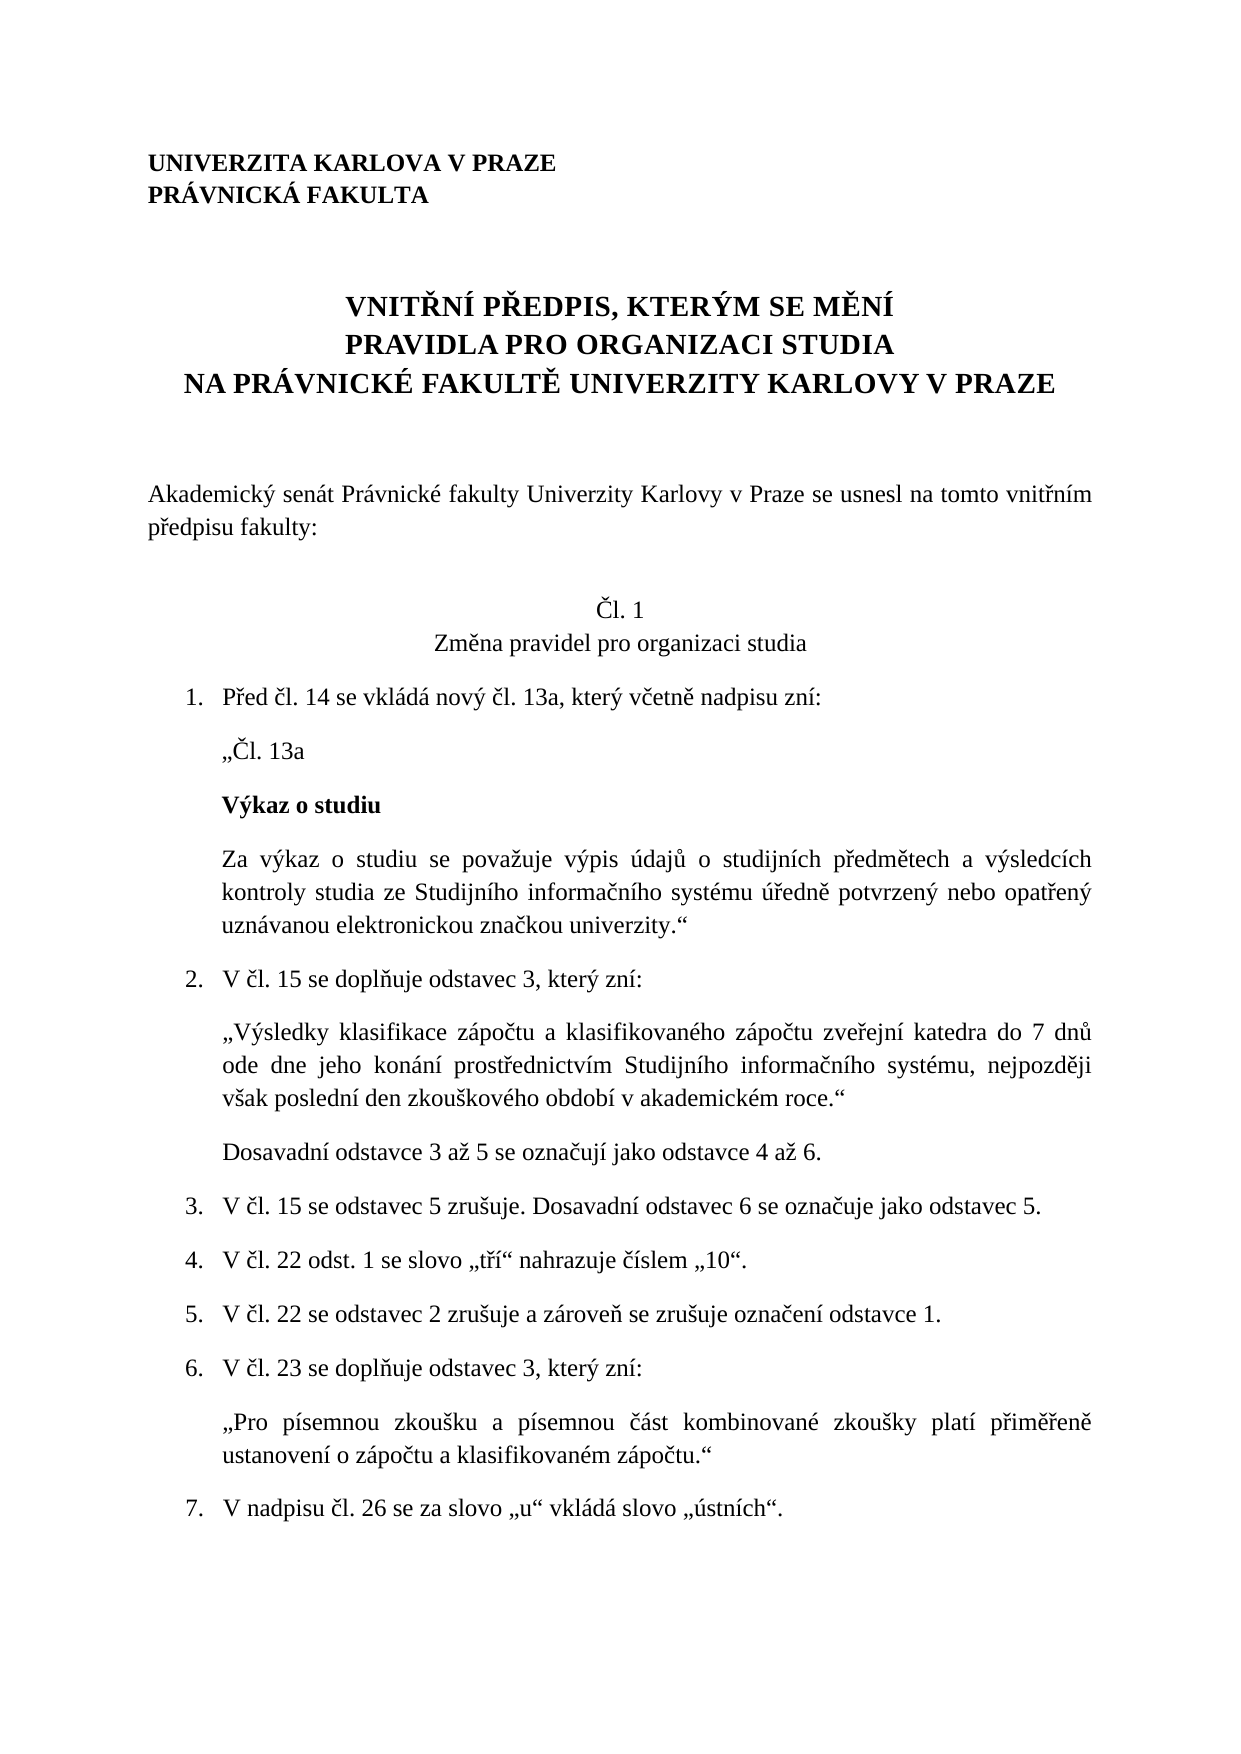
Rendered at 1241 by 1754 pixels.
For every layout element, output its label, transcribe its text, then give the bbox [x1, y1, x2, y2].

list V čl. 15 se doplňuje odstavec 3, který zní: [185, 964, 1093, 992]
text „Čl. 13a [221, 736, 1093, 765]
text UNIVERZITA KARLOVA V PRAZE PRÁVNICKÁ FAKULTA [148, 148, 1093, 209]
text Výkaz o studiu [221, 790, 1093, 819]
list V čl. 15 se odstavec 5 zrušuje. Dosavadní odstavec 6 se označuje jako odstavec 5. [185, 1191, 1093, 1220]
list „Výsledky klasifikace zápočtu a klasifikovaného zápočtu zveřejní katedra do 7 dnů ode dne jeho konání prostřednictvím Studijního informačního systému, nejpozději však poslední den zkouškového období v akademickém roce.“ [222, 1017, 1093, 1112]
text Za výkaz o studiu se považuje výpis údajů o studijních předmětech a výsledcích kontroly studia ze Studijního informačního systému úředně potvrzený nebo opatřený uznávanou elektronickou značkou univerzity.“ [221, 844, 1093, 938]
subtitle Čl. 1 Změna pravidel pro organizaci studia [148, 595, 1093, 657]
list V čl. 22 odst. 1 se slovo „tří“ nahrazuje číslem „10“. [185, 1245, 1093, 1274]
list Dosavadní odstavce 3 až 5 se označují jako odstavce 4 až 6. [222, 1137, 1093, 1166]
list V čl. 22 se odstavec 2 zrušuje a zároveň se zrušuje označení odstavce 1. [185, 1299, 1093, 1328]
list „Pro písemnou zkoušku a písemnou část kombinované zkoušky platí přiměřeně ustanovení o zápočtu a klasifikovaném zápočtu.“ [222, 1407, 1093, 1468]
title Vnitřní předpis, kterým se mění Pravidla pro organizaci studia na Právnické fakultě Univerzity Karlovy v Praze [148, 289, 1093, 399]
list V čl. 23 se doplňuje odstavec 3, který zní: [185, 1353, 1093, 1382]
list Před čl. 14 se vkládá nový čl. 13a, který včetně nadpisu zní: [185, 682, 1093, 711]
text Akademický senát Právnické fakulty Univerzity Karlovy v Praze se usnesl na tomto vnitřním předpisu fakulty: [148, 479, 1093, 541]
list V nadpisu čl. 26 se za slovo „u“ vkládá slovo „ústních“. [185, 1493, 1093, 1522]
